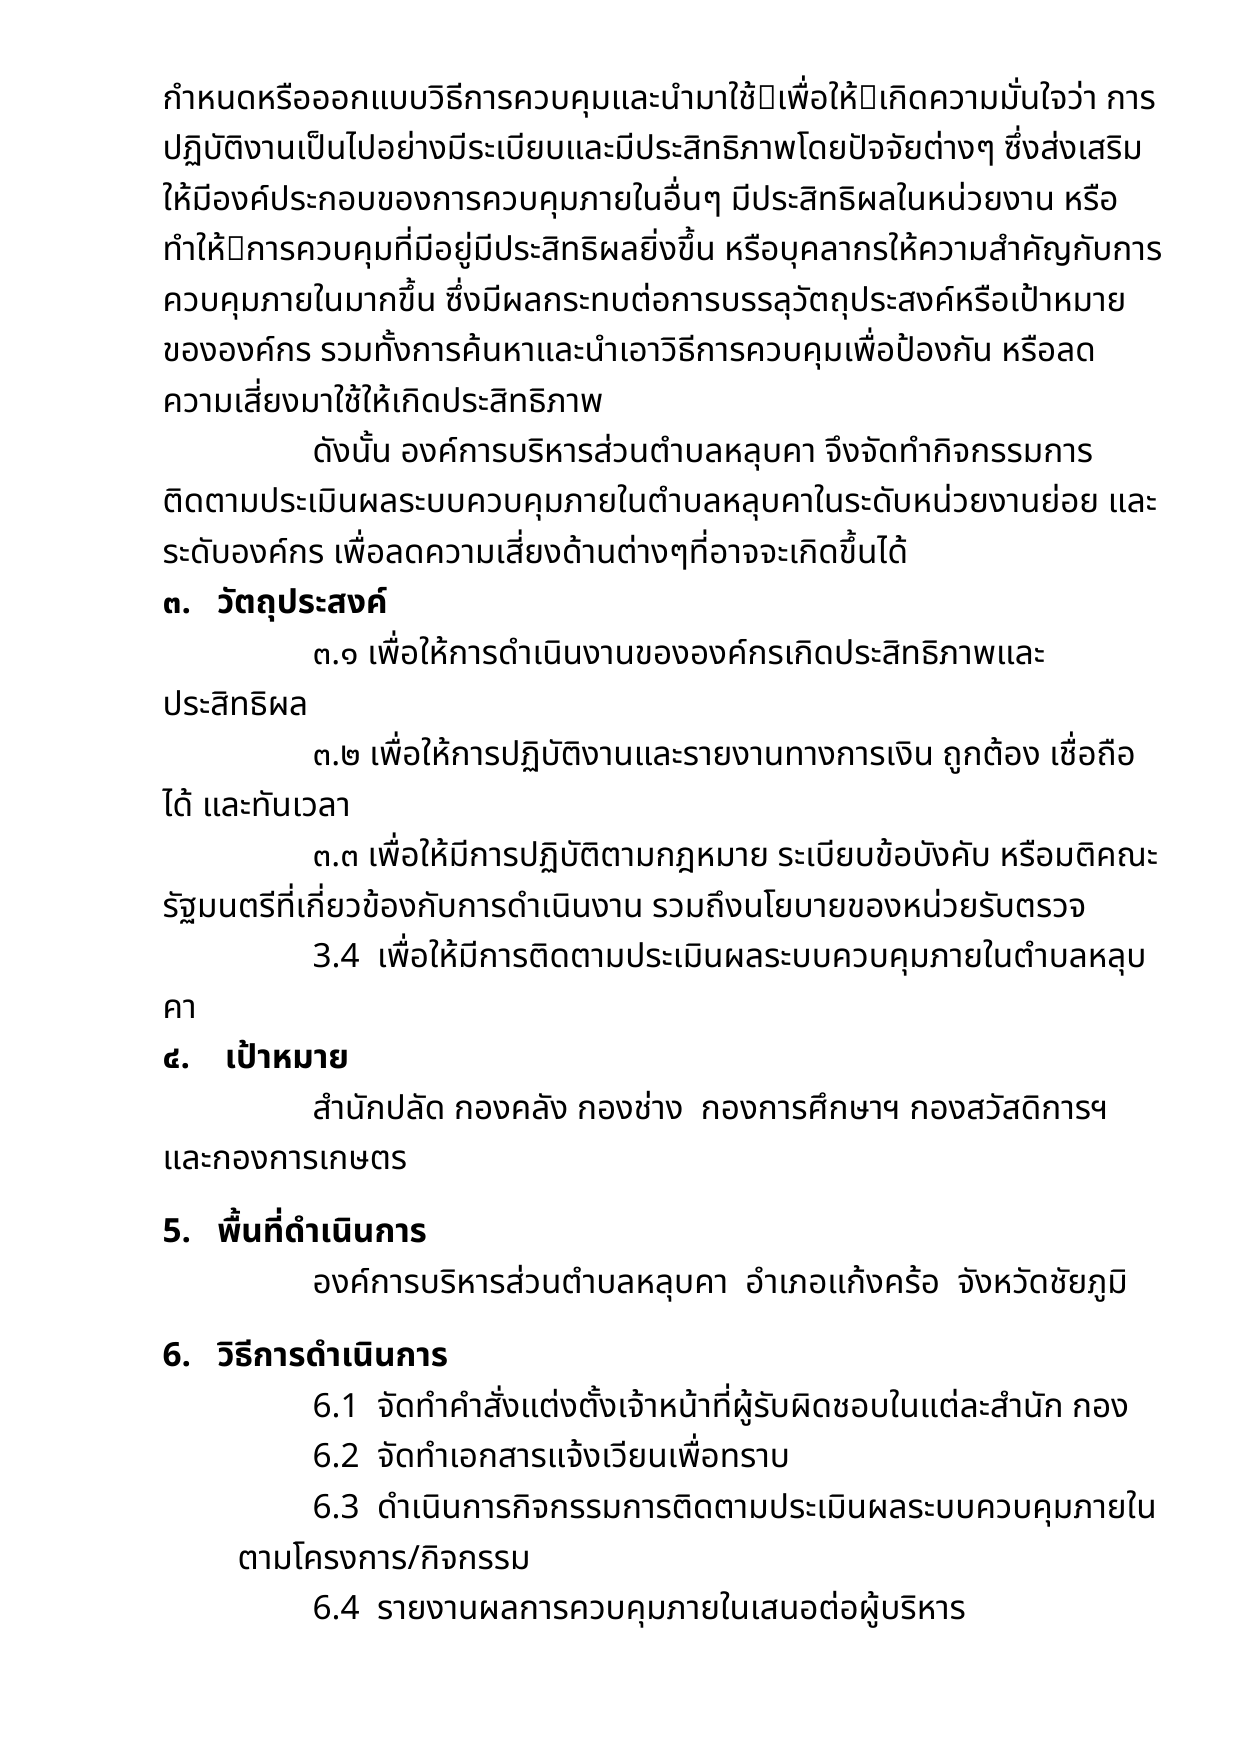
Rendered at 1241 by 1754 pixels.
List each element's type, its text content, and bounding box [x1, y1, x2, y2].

text 3.4 เพื่อให้มีการติดตามประเมินผลระบบควบคุมภายในตำบลหลุบคา [162, 932, 1162, 1033]
text ๓. วัตถุประสงค์ [162, 578, 1162, 629]
text ดังนั้น องค์การบริหารส่วนตำบลหลุบคา จึงจัดทำกิจกรรมการติดตามประเมินผลระบบควบคุมภายในตำบลหลุบคาในระดับหน่วยงานย่อย และระดับองค์กร เพื่อลดความเสี่ยงด้านต่างๆที่อาจจะเกิดขึ้นได้ [162, 427, 1162, 578]
text 6.4 รายงานผลการควบคุมภายในเสนอต่อผู้บริหาร [237, 1584, 1162, 1635]
text 6.1 จัดทำคำสั่งแต่งตั้งเจ้าหน้าที่ผู้รับผิดชอบในแต่ละสำนัก กอง [237, 1382, 1162, 1432]
text สำนักปลัด กองคลัง กองช่าง กองการศึกษาฯ กองสวัสดิการฯ และกองการเกษตร [162, 1084, 1162, 1184]
text ๓.๑ เพื่อให้การดำเนินงานขององค์กรเกิดประสิทธิภาพและประสิทธิผล [162, 629, 1162, 730]
text ๓.๒ เพื่อให้การปฏิบัติงานและรายงานทางการเงิน ถูกต้อง เชื่อถือได้ และทันเวลา [162, 730, 1162, 831]
text 6.3 ดำเนินการกิจกรรมการติดตามประเมินผลระบบควบคุมภายในตามโครงการ/กิจกรรม [237, 1483, 1162, 1584]
text 6. วิธีการดำเนินการ [162, 1331, 1162, 1382]
text ๓.๓ เพื่อให้มีการปฏิบัติตามกฎหมาย ระเบียบข้อบังคับ หรือมติคณะรัฐมนตรีที่เกี่ยวข้องกับการดำเนินงาน รวมถึงนโยบายของหน่วยรับตรวจ [162, 831, 1162, 932]
text 6.2 จัดทำเอกสารแจ้งเวียนเพื่อทราบ [237, 1432, 1162, 1483]
text 5. พื้นที่ดำเนินการ [162, 1207, 1162, 1258]
text องค์การบริหารส่วนตำบลหลุบคา อำเภอแก้งคร้อ จังหวัดชัยภูมิ [162, 1258, 1162, 1308]
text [162, 74, 1162, 427]
text ๔. เป้าหมาย [162, 1033, 1162, 1084]
